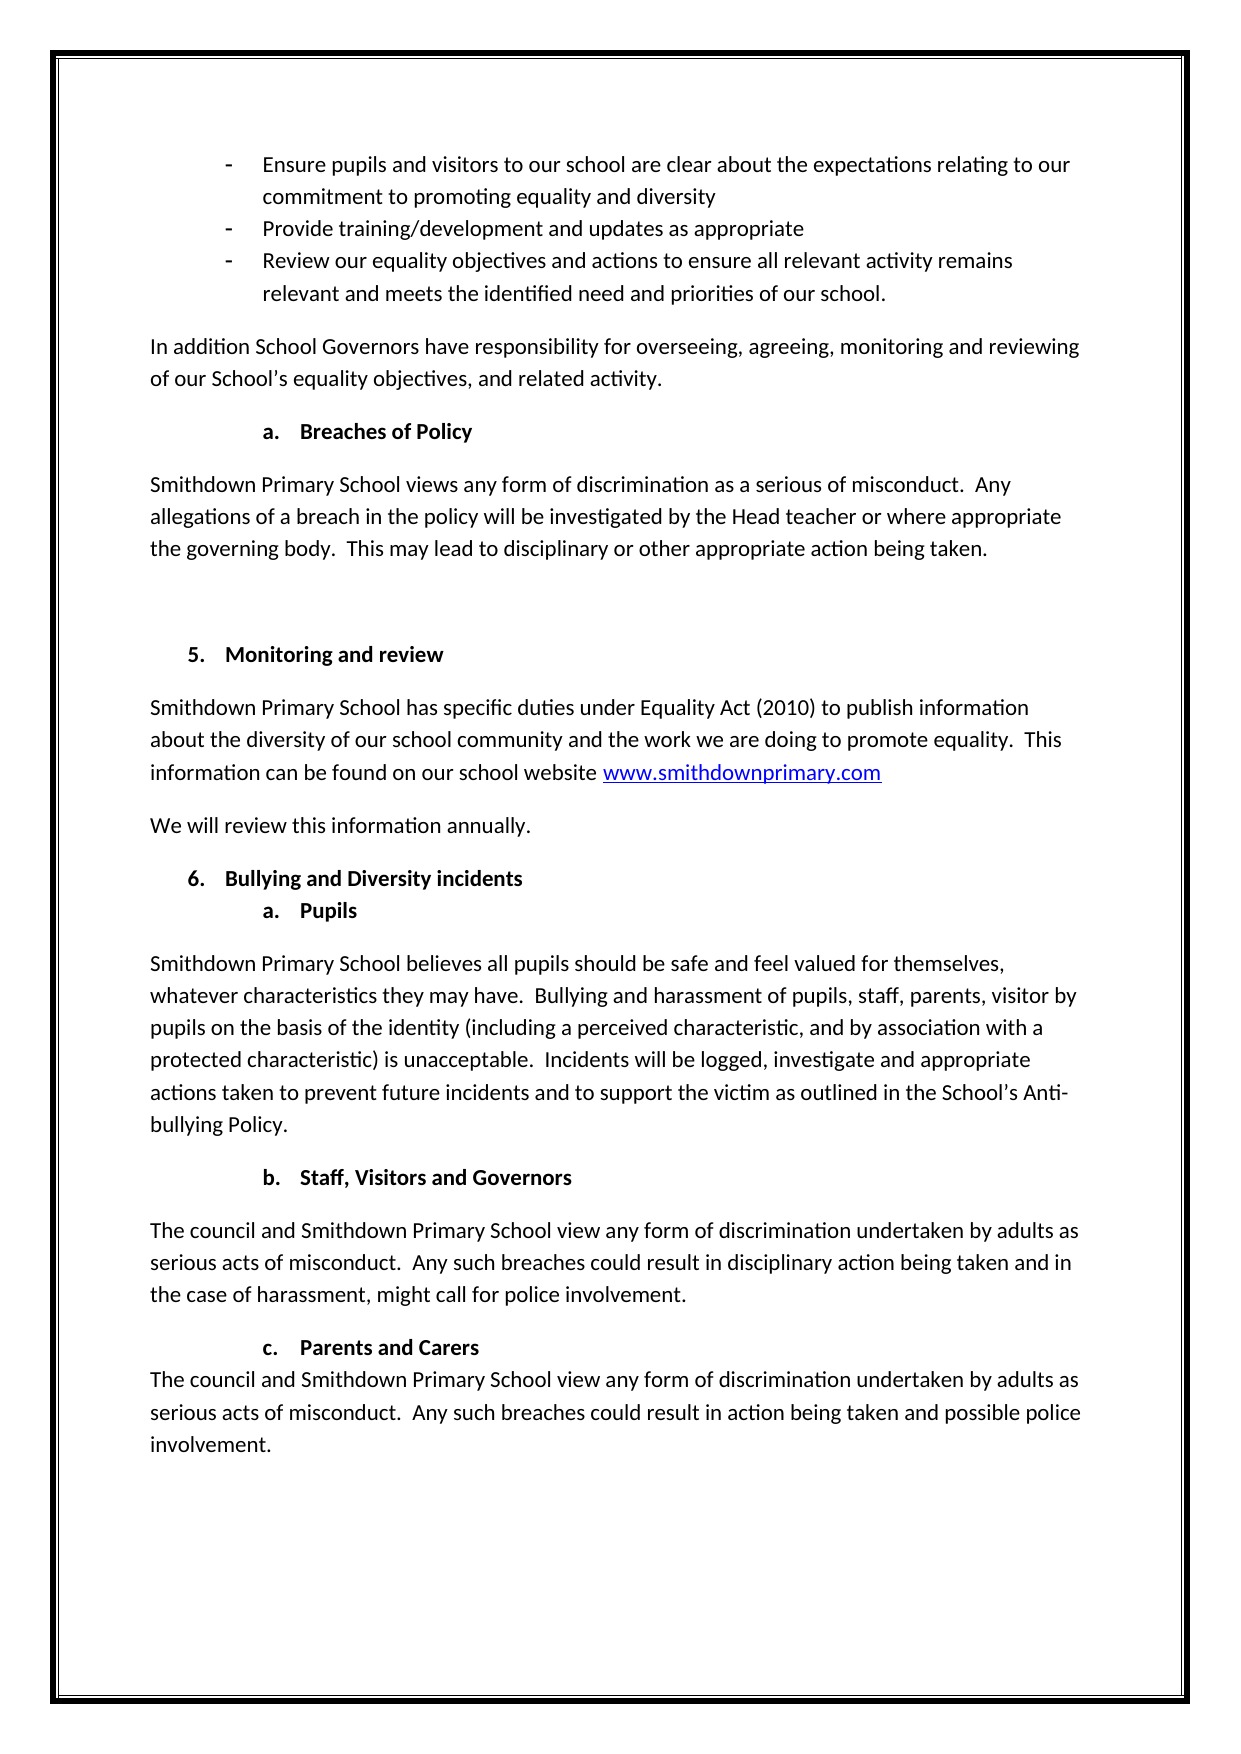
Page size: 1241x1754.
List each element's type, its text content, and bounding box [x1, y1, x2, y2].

list Breaches of Policy [262, 417, 1090, 445]
list Parents and Carers [262, 1333, 1090, 1361]
list Provide training/development and updates as appropriate [225, 214, 1090, 242]
list Review our equality objectives and actions to ensure all relevant activity remains relevant and meets the identified need and priorities of our school. [225, 247, 1090, 307]
text Smithdown Primary School has specific duties under Equality Act (2010) to publish information about the diversity of our school community and the work we are doing to promote equality. This information can be found on our school website www.smithdownprimary.com [150, 693, 1090, 786]
list Bullying and Diversity incidents [187, 864, 1090, 892]
list Staff, Visitors and Governors [262, 1163, 1090, 1191]
text The council and Smithdown Primary School view any form of discrimination undertaken by adults as serious acts of misconduct. Any such breaches could result in disciplinary action being taken and in the case of harassment, might call for police involvement. [150, 1216, 1090, 1308]
list Pupils [262, 896, 1090, 924]
list Ensure pupils and visitors to our school are clear about the expectations relating to our commitment to promoting equality and diversity [225, 150, 1090, 210]
text We will review this information annually. [150, 811, 1090, 839]
text In addition School Governors have responsibility for overseeing, agreeing, monitoring and reviewing of our School’s equality objectives, and related activity. [150, 332, 1090, 392]
list Monitoring and review [187, 640, 1090, 668]
text Smithdown Primary School believes all pupils should be safe and feel valued for themselves, whatever characteristics they may have. Bullying and harassment of pupils, staff, parents, visitor by pupils on the basis of the identity (including a perceived characteristic, and by association with a protected characteristic) is unacceptable. Incidents will be logged, investigate and appropriate actions taken to prevent future incidents and to support the victim as outlined in the School’s Anti-bullying Policy. [150, 949, 1090, 1138]
list The council and Smithdown Primary School view any form of discrimination undertaken by adults as serious acts of misconduct. Any such breaches could result in action being taken and possible police involvement. [150, 1366, 1090, 1458]
text Smithdown Primary School views any form of discrimination as a serious of misconduct. Any allegations of a breach in the policy will be investigated by the Head teacher or where appropriate the governing body. This may lead to disciplinary or other appropriate action being taken. [150, 470, 1090, 562]
